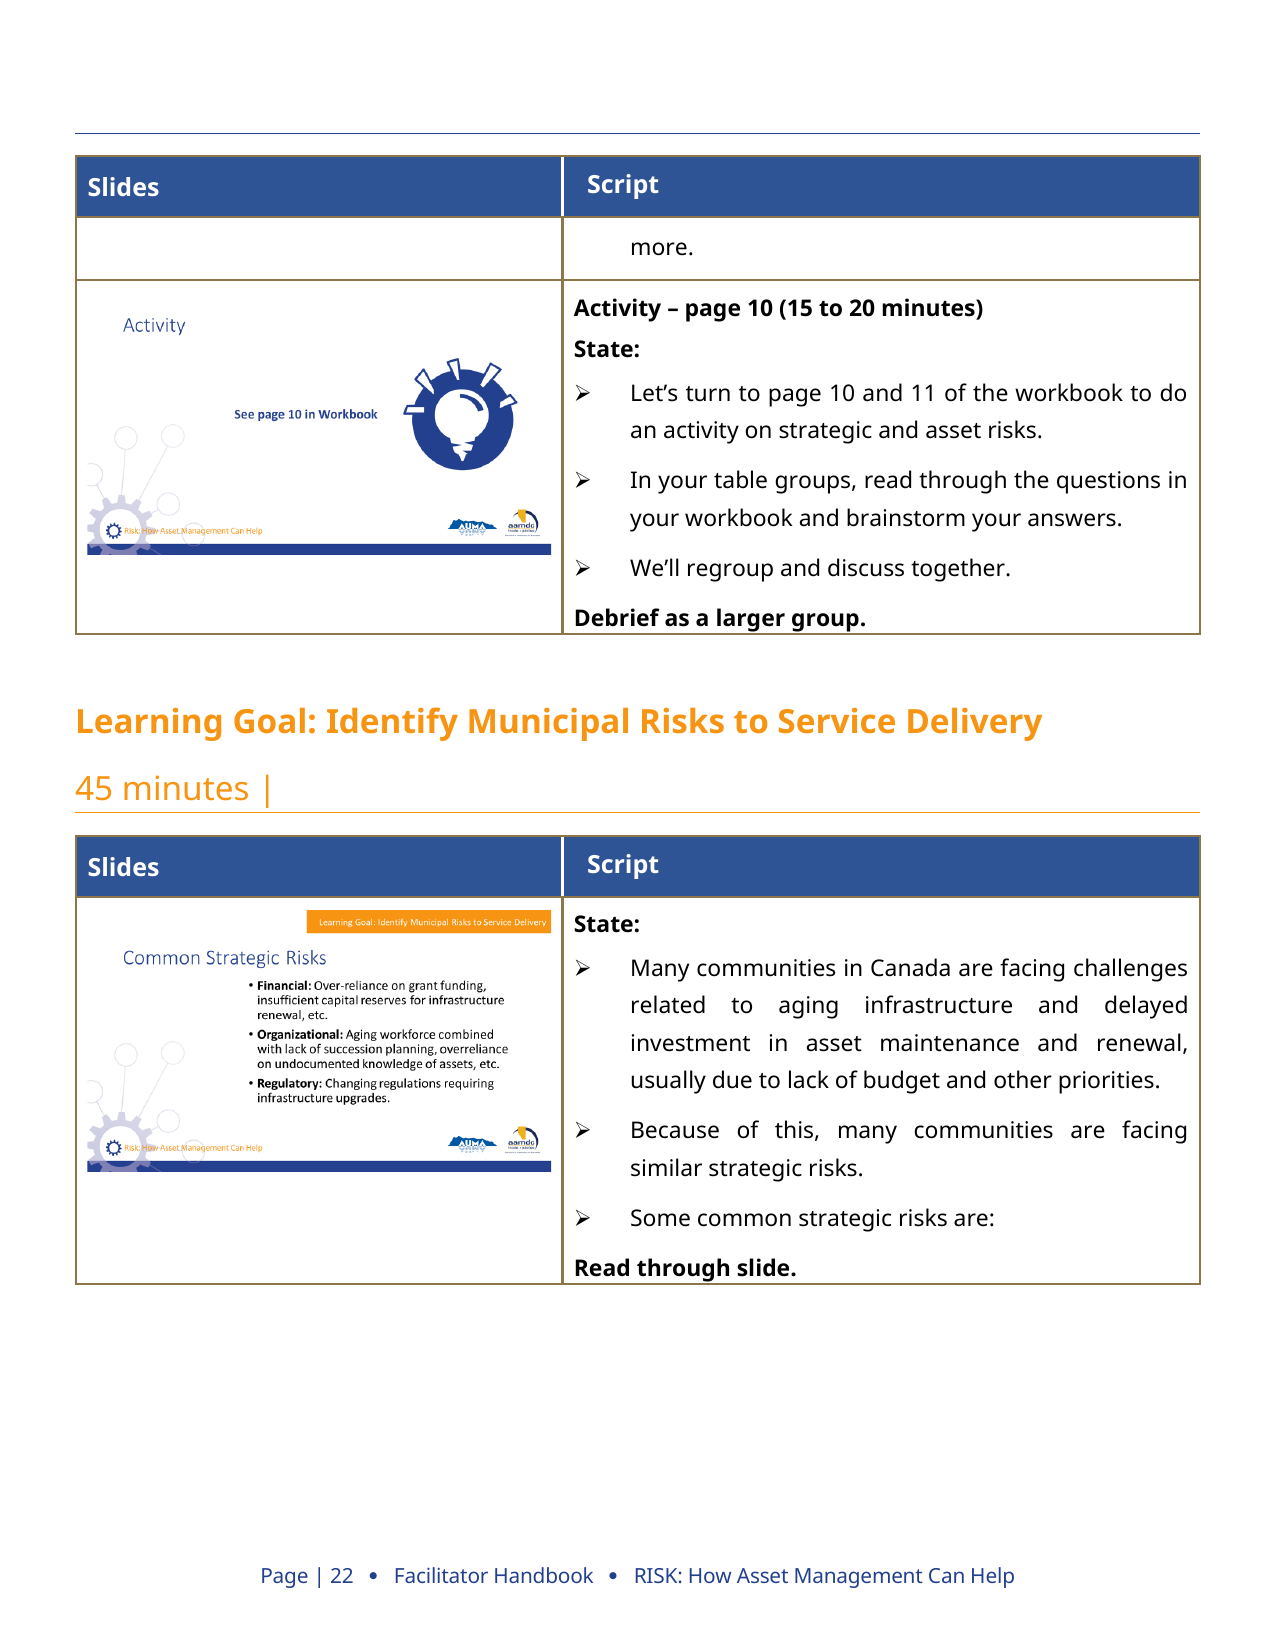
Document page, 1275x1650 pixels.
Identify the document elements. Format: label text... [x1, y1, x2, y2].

subtitle Learning Goal: Identify Municipal Risks to Service Delivery [75, 698, 1200, 743]
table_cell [564, 218, 1199, 279]
table_cell Activity – page 10 (15 to 20 minutes) State: Let’s turn to page 10 and 11 of the workbook to do an activity on strategic and asset risks. In your table groups, read through the questions in your workbook and brainstorm your answers. We’ll regroup and discuss together. Debrief as a larger group. [564, 281, 1199, 633]
table_header Slides [77, 837, 561, 896]
table_cell State: Many communities in Canada are facing challenges related to aging infrastructure and delayed investment in asset maintenance and renewal, usually due to lack of budget and other priorities. Because of this, many communities are facing similar strategic risks. Some common strategic risks are: Read through slide. [564, 898, 1199, 1283]
table_header Slides [77, 157, 561, 216]
table_cell [77, 281, 561, 633]
picture [87, 293, 552, 555]
table_cell [77, 218, 561, 279]
table_header Script [564, 157, 1199, 216]
table_cell [77, 898, 561, 1283]
table_header Script [564, 837, 1199, 896]
subtitle 45 minutes | [75, 765, 1200, 812]
picture [87, 910, 552, 1172]
